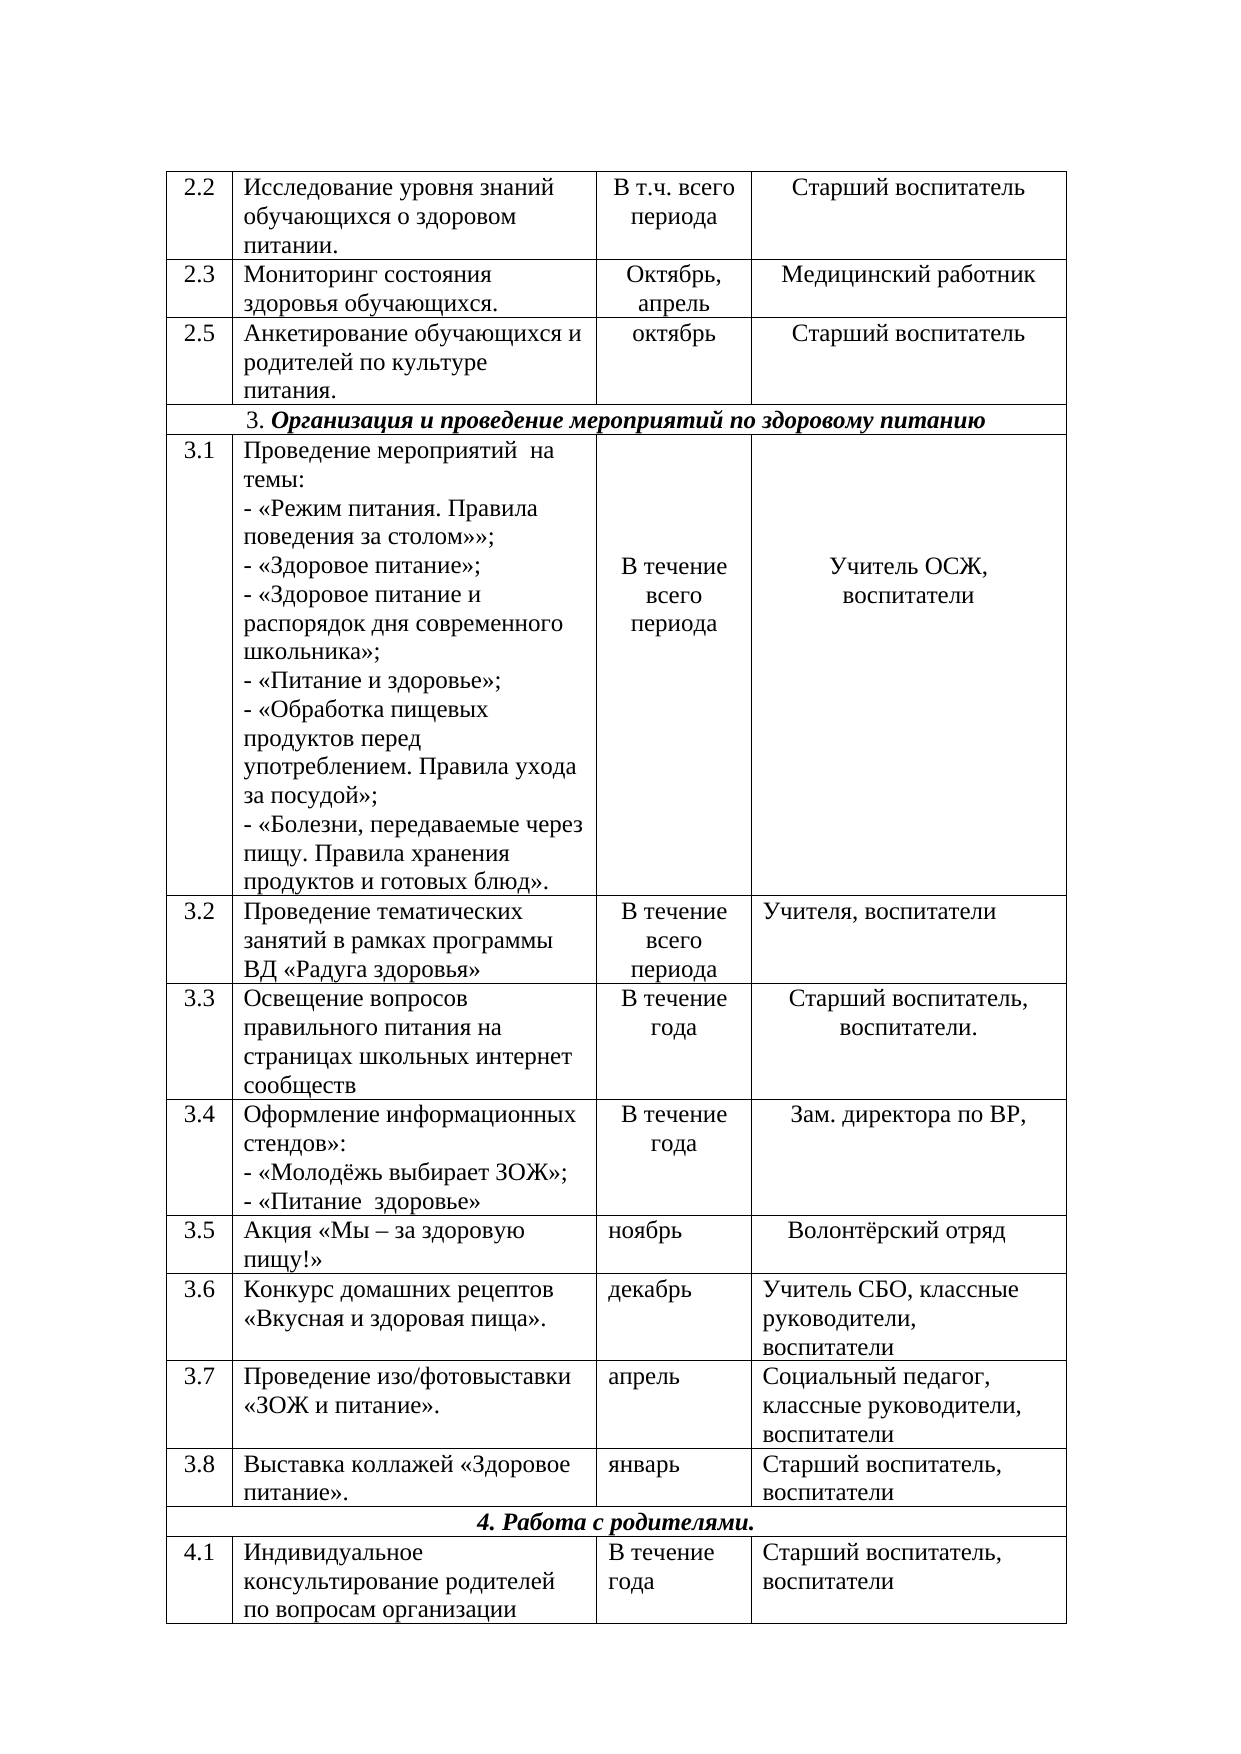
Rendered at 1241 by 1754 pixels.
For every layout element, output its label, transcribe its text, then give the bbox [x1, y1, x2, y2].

table_cell Волонтёрский отряд [752, 1216, 1066, 1273]
table_cell 3. Организация и проведение мероприятий по здоровому питанию [167, 405, 1066, 434]
table_cell В течение года [597, 984, 751, 1098]
table_cell Проведение мероприятий на темы: - «Режим питания. Правила поведения за столом»»; - «Здоровое питание»; - «Здоровое питание и распорядок дня современного школьника»; - «Питание и здоровье»; - «Обработка пищевых продуктов перед употреблением. Правила ухода за посудой»; - «Болезни, передаваемые через пищу. Правила хранения продуктов и готовых блюд». [233, 435, 596, 895]
table_cell 3.6 [167, 1274, 232, 1360]
table_cell Октябрь, апрель [597, 260, 751, 317]
table_cell декабрь [597, 1274, 751, 1360]
table_cell В течение всего периода [597, 896, 751, 982]
table_header Исследование уровня знаний обучающихся о здоровом питании. [233, 172, 596, 258]
table_header Старший воспитатель [752, 172, 1066, 258]
table_cell 2.3 [167, 260, 232, 317]
table_cell Анкетирование обучающихся и родителей по культуре питания. [233, 318, 596, 404]
table_cell октябрь [597, 318, 751, 404]
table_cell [233, 1537, 596, 1623]
table_cell В течение года [597, 1100, 751, 1214]
table_cell Проведение изо/фотовыставки «ЗОЖ и питание». [233, 1361, 596, 1448]
table_cell В течение года [597, 1537, 751, 1623]
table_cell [752, 1537, 1066, 1623]
table_cell Оформление информационных стендов»: - «Молодёжь выбирает ЗОЖ»; - «Питание здоровье» [233, 1100, 596, 1214]
table_cell 2.5 [167, 318, 232, 404]
table_cell Учитель СБО, классные руководители, воспитатели [752, 1274, 1066, 1360]
table_cell 3.3 [167, 984, 232, 1098]
table_cell Социальный педагог, классные руководители, воспитатели [752, 1361, 1066, 1448]
table_cell январь [597, 1449, 751, 1506]
table_cell Учитель ОСЖ, воспитатели [752, 435, 1066, 895]
table_cell Старший воспитатель [752, 318, 1066, 404]
table_cell 3.4 [167, 1100, 232, 1214]
table_cell 3.8 [167, 1449, 232, 1506]
table_cell 4.1 [167, 1537, 232, 1623]
table_cell Учителя, воспитатели [752, 896, 1066, 982]
table_cell Старший воспитатель, воспитатели. [752, 984, 1066, 1098]
table_cell 3.2 [167, 896, 232, 982]
table_cell Медицинский работник [752, 260, 1066, 317]
table_cell 3.1 [167, 435, 232, 895]
table_cell 3.5 [167, 1216, 232, 1273]
table_cell Мониторинг состояния здоровья обучающихся. [233, 260, 596, 317]
table_header В т.ч. всего периода [597, 172, 751, 258]
table_cell ноябрь [597, 1216, 751, 1273]
table_cell 4. Работа с родителями. [167, 1507, 1066, 1536]
table_cell апрель [597, 1361, 751, 1448]
table_cell Выставка коллажей «Здоровое питание». [233, 1449, 596, 1506]
table_cell Зам. директора по ВР, [752, 1100, 1066, 1214]
table_cell Старший воспитатель, воспитатели [752, 1449, 1066, 1506]
table_header 2.2 [167, 172, 232, 258]
table_cell В течение всего периода [597, 435, 751, 895]
table_cell 3.7 [167, 1361, 232, 1448]
table_cell Акция «Мы – за здоровую пищу!» [233, 1216, 596, 1273]
table_cell Проведение тематических занятий в рамках программы ВД «Радуга здоровья» [233, 896, 596, 982]
table_cell Конкурс домашних рецептов «Вкусная и здоровая пища». [233, 1274, 596, 1360]
table_cell Освещение вопросов правильного питания на страницах школьных интернет сообществ [233, 984, 596, 1098]
